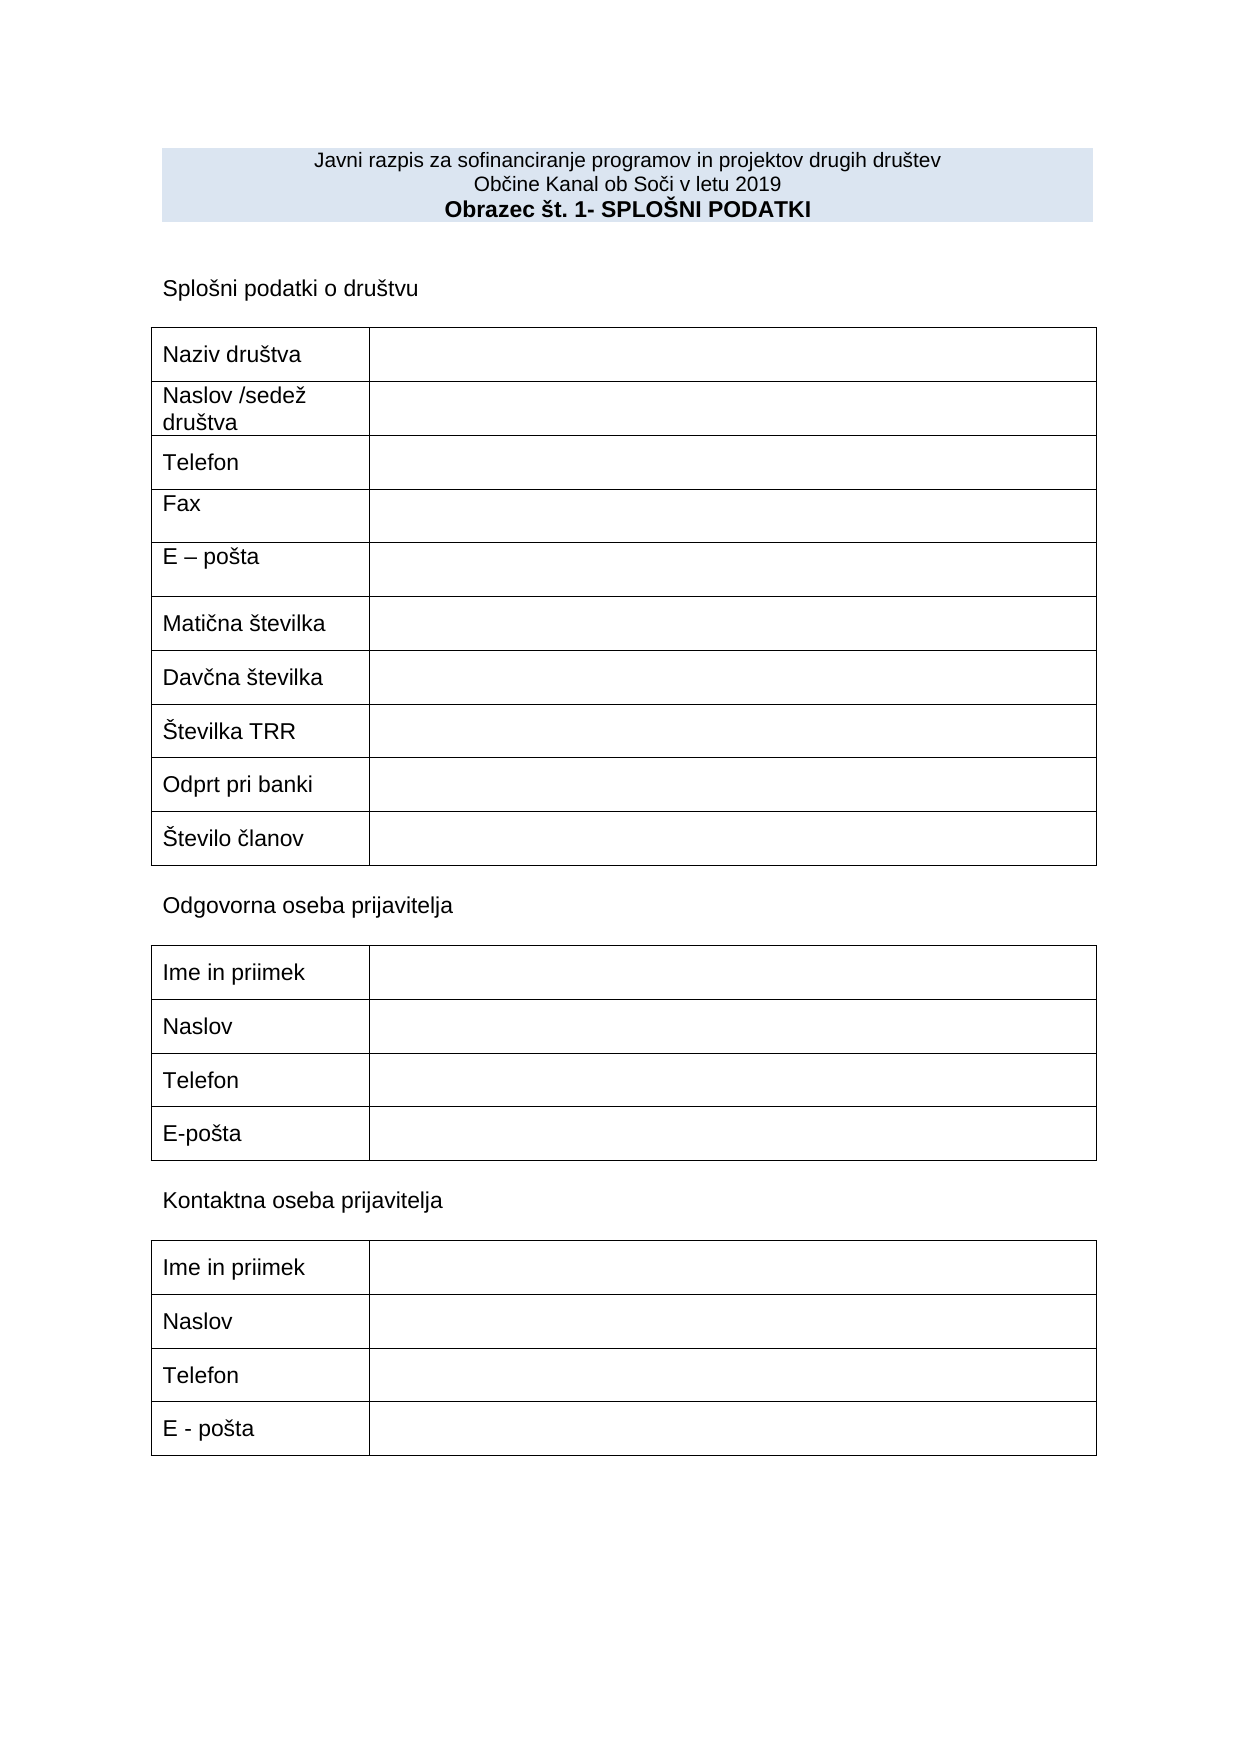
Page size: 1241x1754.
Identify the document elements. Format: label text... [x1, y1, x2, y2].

table_cell [370, 651, 1096, 703]
table_cell [370, 1295, 1096, 1347]
table_cell Matična številka [152, 597, 369, 650]
table_cell [370, 1107, 1096, 1160]
table_header [370, 328, 1096, 381]
text Obrazec št. 1- SPLOŠNI PODATKI [162, 196, 1093, 222]
table_header [370, 946, 1096, 999]
table_cell Naslov [152, 1000, 369, 1052]
text Kontaktna oseba prijavitelja [162, 1187, 1093, 1214]
text Občine Kanal ob Soči v letu 2019 [162, 172, 1093, 196]
table_cell E – pošta [152, 543, 369, 596]
table_cell Davčna številka [152, 651, 369, 703]
table_cell [370, 382, 1096, 435]
table_header Ime in priimek [152, 946, 369, 999]
table_cell E - pošta [152, 1402, 369, 1455]
table_cell [370, 597, 1096, 650]
table_cell Naslov /sedež društva [152, 382, 369, 435]
table_cell Telefon [152, 1349, 369, 1401]
table_cell [370, 490, 1096, 542]
table_cell [370, 1349, 1096, 1401]
table_cell [370, 436, 1096, 488]
table_cell [370, 1054, 1096, 1106]
table_cell Fax [152, 490, 369, 542]
table_cell [370, 705, 1096, 757]
table_header Naziv društva [152, 328, 369, 381]
text Splošni podatki o društvu [162, 274, 1093, 301]
table_cell Število članov [152, 812, 369, 865]
table_cell Telefon [152, 436, 369, 488]
table_header Ime in priimek [152, 1241, 369, 1294]
table_cell Številka TRR [152, 705, 369, 757]
table_cell [370, 1402, 1096, 1455]
table_cell [370, 758, 1096, 811]
table_cell E-pošta [152, 1107, 369, 1160]
table_cell Naslov [152, 1295, 369, 1347]
table_cell [370, 543, 1096, 596]
table_cell Odprt pri banki [152, 758, 369, 811]
table_header [370, 1241, 1096, 1294]
table_cell [370, 1000, 1096, 1052]
text Javni razpis za sofinanciranje programov in projektov drugih društev [162, 148, 1093, 172]
text Odgovorna oseba prijavitelja [162, 892, 1093, 918]
table_cell [370, 812, 1096, 865]
table_cell Telefon [152, 1054, 369, 1106]
